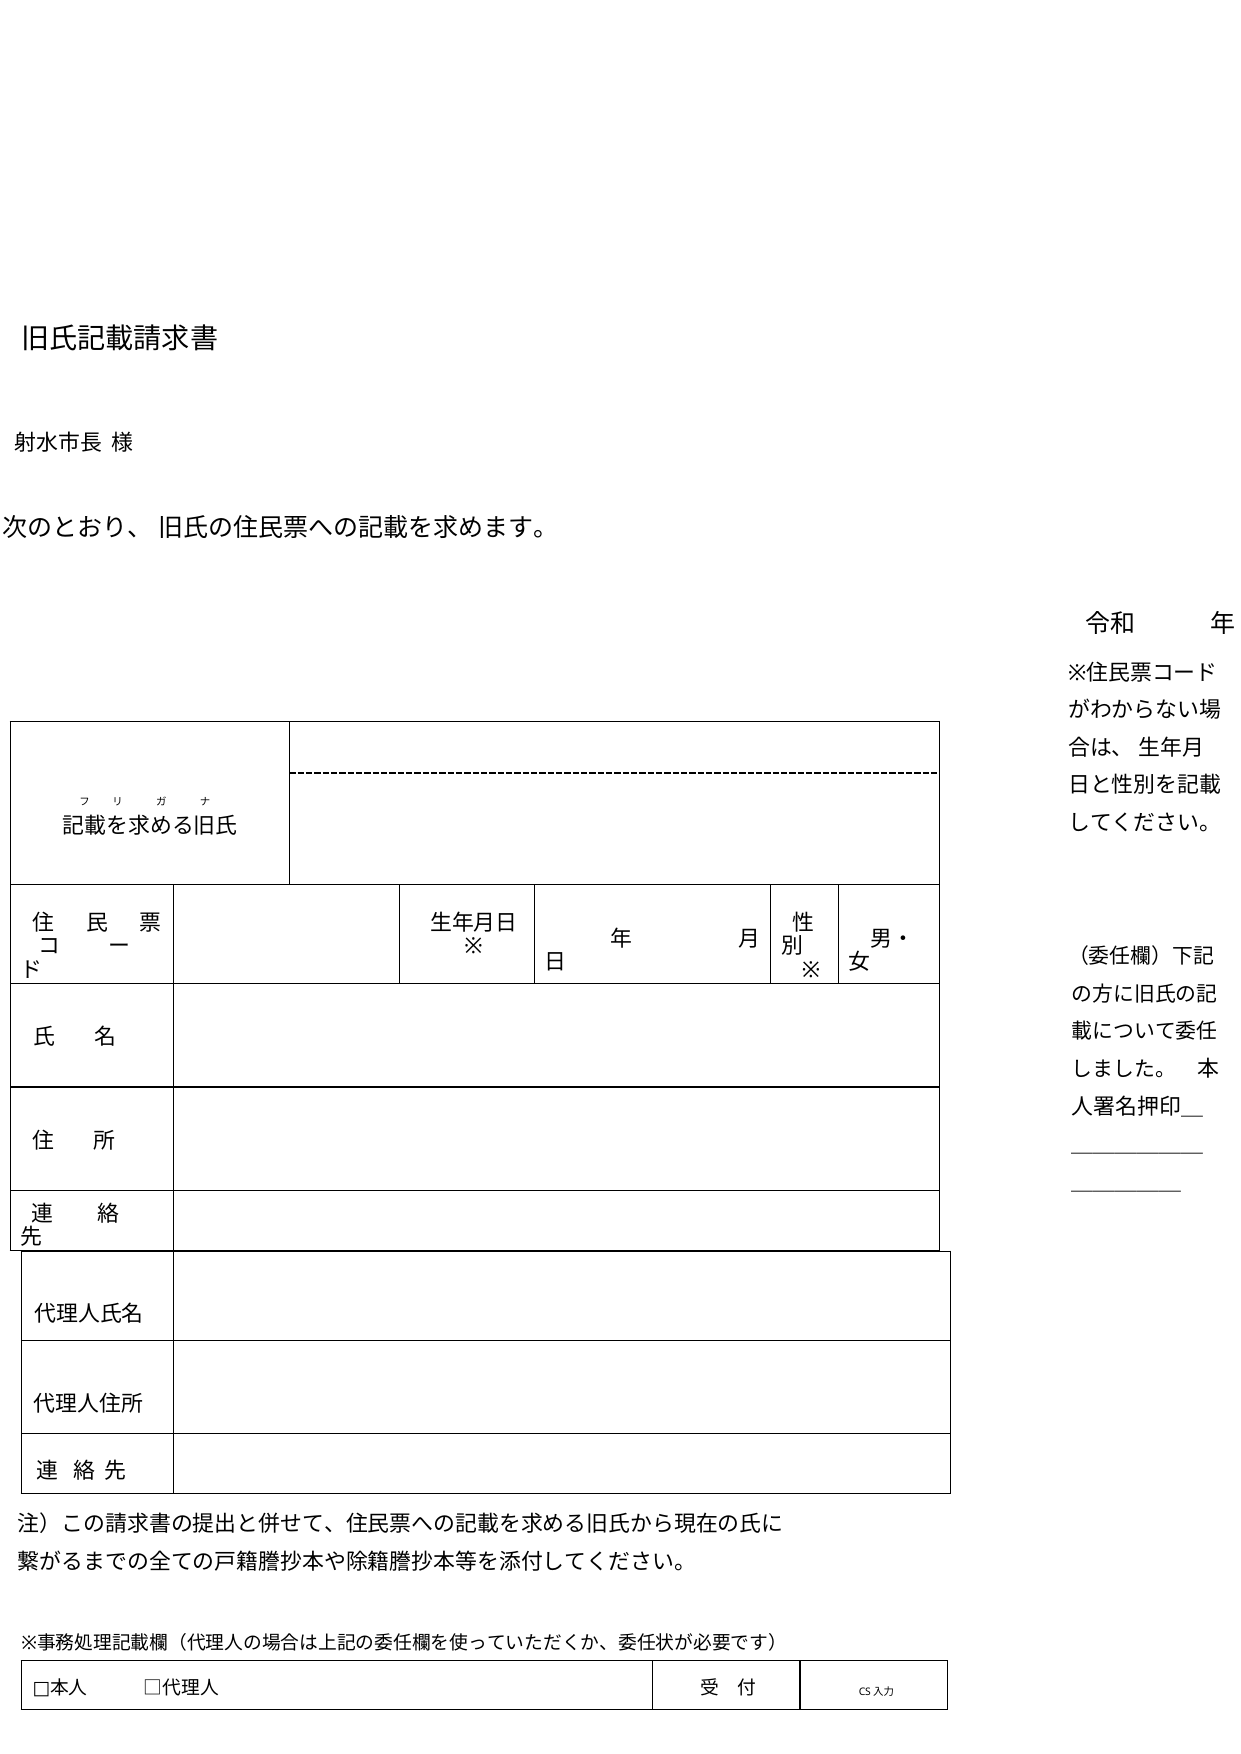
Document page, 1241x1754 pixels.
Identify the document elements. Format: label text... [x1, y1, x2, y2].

text 注）この請求書の提出と併せて、住民票への記載を求める旧氏から現在の氏に [18, 1503, 1223, 1541]
text ※住民票コードがわからない場合は、 生年月日と性別を記載してください。 [21, 652, 1223, 839]
table_cell [174, 1191, 939, 1249]
table_cell 代理人住所 [22, 1341, 173, 1433]
text 次のとおり、 旧氏の住民票への記載を求めます。 [3, 507, 1240, 544]
text 令和 年 月 日 [14, 603, 1240, 641]
table_cell [174, 1341, 950, 1433]
table_header [290, 722, 939, 772]
table_cell [174, 1434, 950, 1493]
table_cell [174, 1088, 939, 1190]
text 旧氏記載請求書 [21, 298, 1224, 373]
table_cell 氏 名 [11, 984, 173, 1086]
table_cell 生年月日 ※ [400, 885, 534, 983]
table_cell 連 絡 先 [11, 1191, 173, 1249]
table_header 代理人氏名 [22, 1252, 173, 1340]
text 繋がるまでの全ての戸籍謄抄本や除籍謄抄本等を添付してください。 [18, 1541, 1223, 1578]
table_cell 住 所 [11, 1088, 173, 1190]
table_header 受 付 [653, 1661, 799, 1709]
text ※事務処理記載欄（代理人の場合は上記の委任欄を使っていただくか、委任状が必要です） [21, 1623, 1223, 1660]
table_header □本人 □代理人 [22, 1661, 652, 1709]
table_cell 年 月 日 [535, 885, 770, 983]
text （委任欄）下記の方に旧氏の記載について委任しました。 本人署名押印＿＿＿＿＿＿＿＿＿＿＿＿ [940, 936, 1223, 1198]
text 射水市長 様 [14, 422, 1223, 459]
table_cell [290, 772, 939, 884]
table_cell 住 民 票 コ ー ド [11, 885, 173, 983]
table_cell 連 絡 先 [22, 1434, 173, 1493]
table_cell [174, 984, 939, 1086]
table_cell [174, 885, 399, 983]
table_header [801, 1661, 947, 1709]
table_header [174, 1252, 950, 1340]
table_cell 男・女 [839, 885, 939, 983]
table_header 氏 [11, 722, 289, 884]
table_cell 性別 ※ [771, 885, 838, 983]
